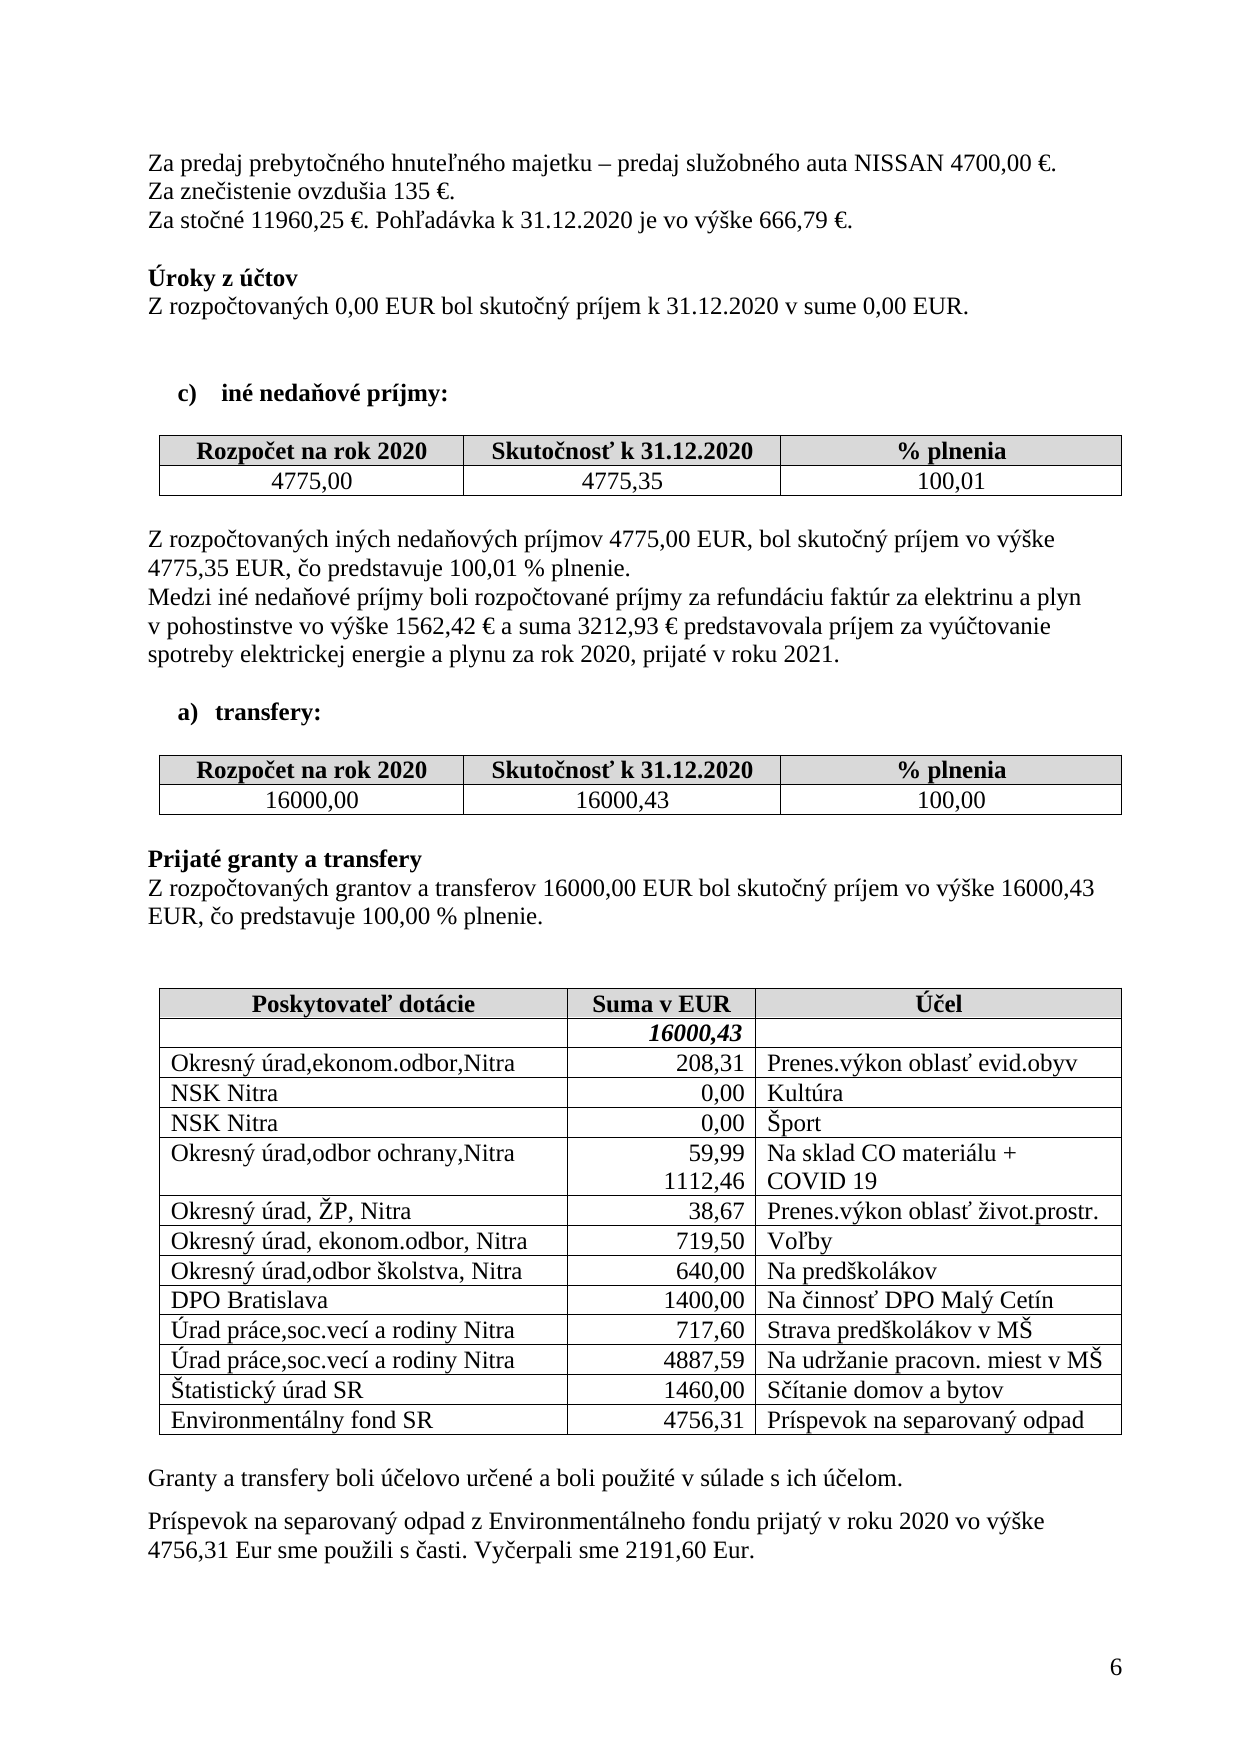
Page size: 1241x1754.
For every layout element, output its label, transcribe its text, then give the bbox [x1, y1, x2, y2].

table_header Skutočnosť k 31.12.2020 [464, 436, 780, 465]
text Granty a transfery boli účelovo určené a boli použité v súlade s ich účelom. [148, 1463, 1122, 1492]
table_header Poskytovateľ dotácie [160, 989, 567, 1017]
list transfery: [177, 697, 1122, 726]
table_cell Prenes.výkon oblasť život.prostr. [756, 1196, 1121, 1225]
table_cell 4775,00 [160, 466, 463, 495]
table_header % plnenia [781, 436, 1121, 465]
text Z rozpočtovaných iných nedaňových príjmov 4775,00 EUR, bol skutočný príjem vo výške 4775,35 EUR, čo predstavuje 100,01 % plnenie. [148, 524, 1122, 582]
table_cell NSK Nitra [160, 1078, 567, 1107]
table_cell Prenes.výkon oblasť evid.obyv [756, 1048, 1121, 1077]
table_cell Sčítanie domov a bytov [756, 1375, 1121, 1404]
table_cell Okresný úrad, ŽP, Nitra [160, 1196, 567, 1225]
text Prijaté granty a transfery [148, 844, 1122, 873]
table_cell Na sklad CO materiálu + COVID 19 [756, 1138, 1121, 1195]
text Z rozpočtovaných grantov a transferov 16000,00 EUR bol skutočný príjem vo výške 16000,43 EUR, čo predstavuje 100,00 % plnenie. [148, 873, 1122, 930]
table_cell 717,60 [568, 1315, 755, 1344]
table_cell 0,00 [568, 1078, 755, 1107]
table_cell Strava predškolákov v MŠ [756, 1315, 1121, 1344]
table_cell Okresný úrad,ekonom.odbor,Nitra [160, 1048, 567, 1077]
table_cell 16000,00 [160, 785, 463, 814]
table_cell 16000,43 [464, 785, 780, 814]
table_cell Voľby [756, 1226, 1121, 1255]
table_cell 640,00 [568, 1256, 755, 1284]
table_cell [756, 1019, 1121, 1047]
table_cell Na predškolákov [756, 1256, 1121, 1284]
table_cell 4775,35 [464, 466, 780, 495]
table_cell Príspevok na separovaný odpad [756, 1405, 1121, 1433]
text Z rozpočtovaných 0,00 EUR bol skutočný príjem k 31.12.2020 v sume 0,00 EUR. [148, 291, 1122, 320]
table_cell NSK Nitra [160, 1108, 567, 1137]
text Medzi iné nedaňové príjmy boli rozpočtované príjmy za refundáciu faktúr za elektrinu a plyn v pohostinstve vo výške 1562,42 € a suma 3212,93 € predstavovala príjem za vyúčtovanie spotreby elektrickej energie a plynu za rok 2020, prijaté v roku 2021. [148, 582, 1122, 668]
table_cell Environmentálny fond SR [160, 1405, 567, 1433]
table_cell Úrad práce,soc.vecí a rodiny Nitra [160, 1345, 567, 1374]
table_cell Okresný úrad,odbor ochrany,Nitra [160, 1138, 567, 1195]
table_cell 59,99 1112,46 [568, 1138, 755, 1195]
table_header Skutočnosť k 31.12.2020 [464, 756, 780, 784]
table_cell Úrad práce,soc.vecí a rodiny Nitra [160, 1315, 567, 1344]
text Za predaj prebytočného hnuteľného majetku – predaj služobného auta NISSAN 4700,00 €. [148, 148, 1122, 176]
table_cell 4887,59 [568, 1345, 755, 1374]
table_cell Okresný úrad, ekonom.odbor, Nitra [160, 1226, 567, 1255]
table_cell Na udržanie pracovn. miest v MŠ [756, 1345, 1121, 1374]
table_cell 208,31 [568, 1048, 755, 1077]
text Príspevok na separovaný odpad z Environmentálneho fondu prijatý v roku 2020 vo výške 4756,31 Eur sme použili s časti. Vyčerpali sme 2191,60 Eur. [148, 1506, 1122, 1564]
table_cell Kultúra [756, 1078, 1121, 1107]
table_header Rozpočet na rok 2020 [160, 436, 463, 465]
table_cell Šport [756, 1108, 1121, 1137]
table_cell Na činnosť DPO Malý Cetín [756, 1286, 1121, 1314]
table_cell 4756,31 [568, 1405, 755, 1433]
table_header Účel [756, 989, 1121, 1017]
table_cell 16000,43 [568, 1019, 755, 1047]
table_cell 1460,00 [568, 1375, 755, 1404]
table_cell DPO Bratislava [160, 1286, 567, 1314]
table_cell [160, 1019, 567, 1047]
table_cell Štatistický úrad SR [160, 1375, 567, 1404]
table_cell 100,01 [781, 466, 1121, 495]
table_header % plnenia [781, 756, 1121, 784]
table_cell 38,67 [568, 1196, 755, 1225]
table_cell 1400,00 [568, 1286, 755, 1314]
text Za znečistenie ovzdušia 135 €. [148, 176, 1122, 205]
table_cell Okresný úrad,odbor školstva, Nitra [160, 1256, 567, 1284]
table_cell 100,00 [781, 785, 1121, 814]
table_cell 0,00 [568, 1108, 755, 1137]
list iné nedaňové príjmy: [177, 378, 1122, 406]
table_cell 719,50 [568, 1226, 755, 1255]
table_header Suma v EUR [568, 989, 755, 1017]
table_header Rozpočet na rok 2020 [160, 756, 463, 784]
text Za stočné 11960,25 €. Pohľadávka k 31.12.2020 je vo výške 666,79 €. [148, 205, 1122, 234]
text Úroky z účtov [148, 263, 1122, 291]
